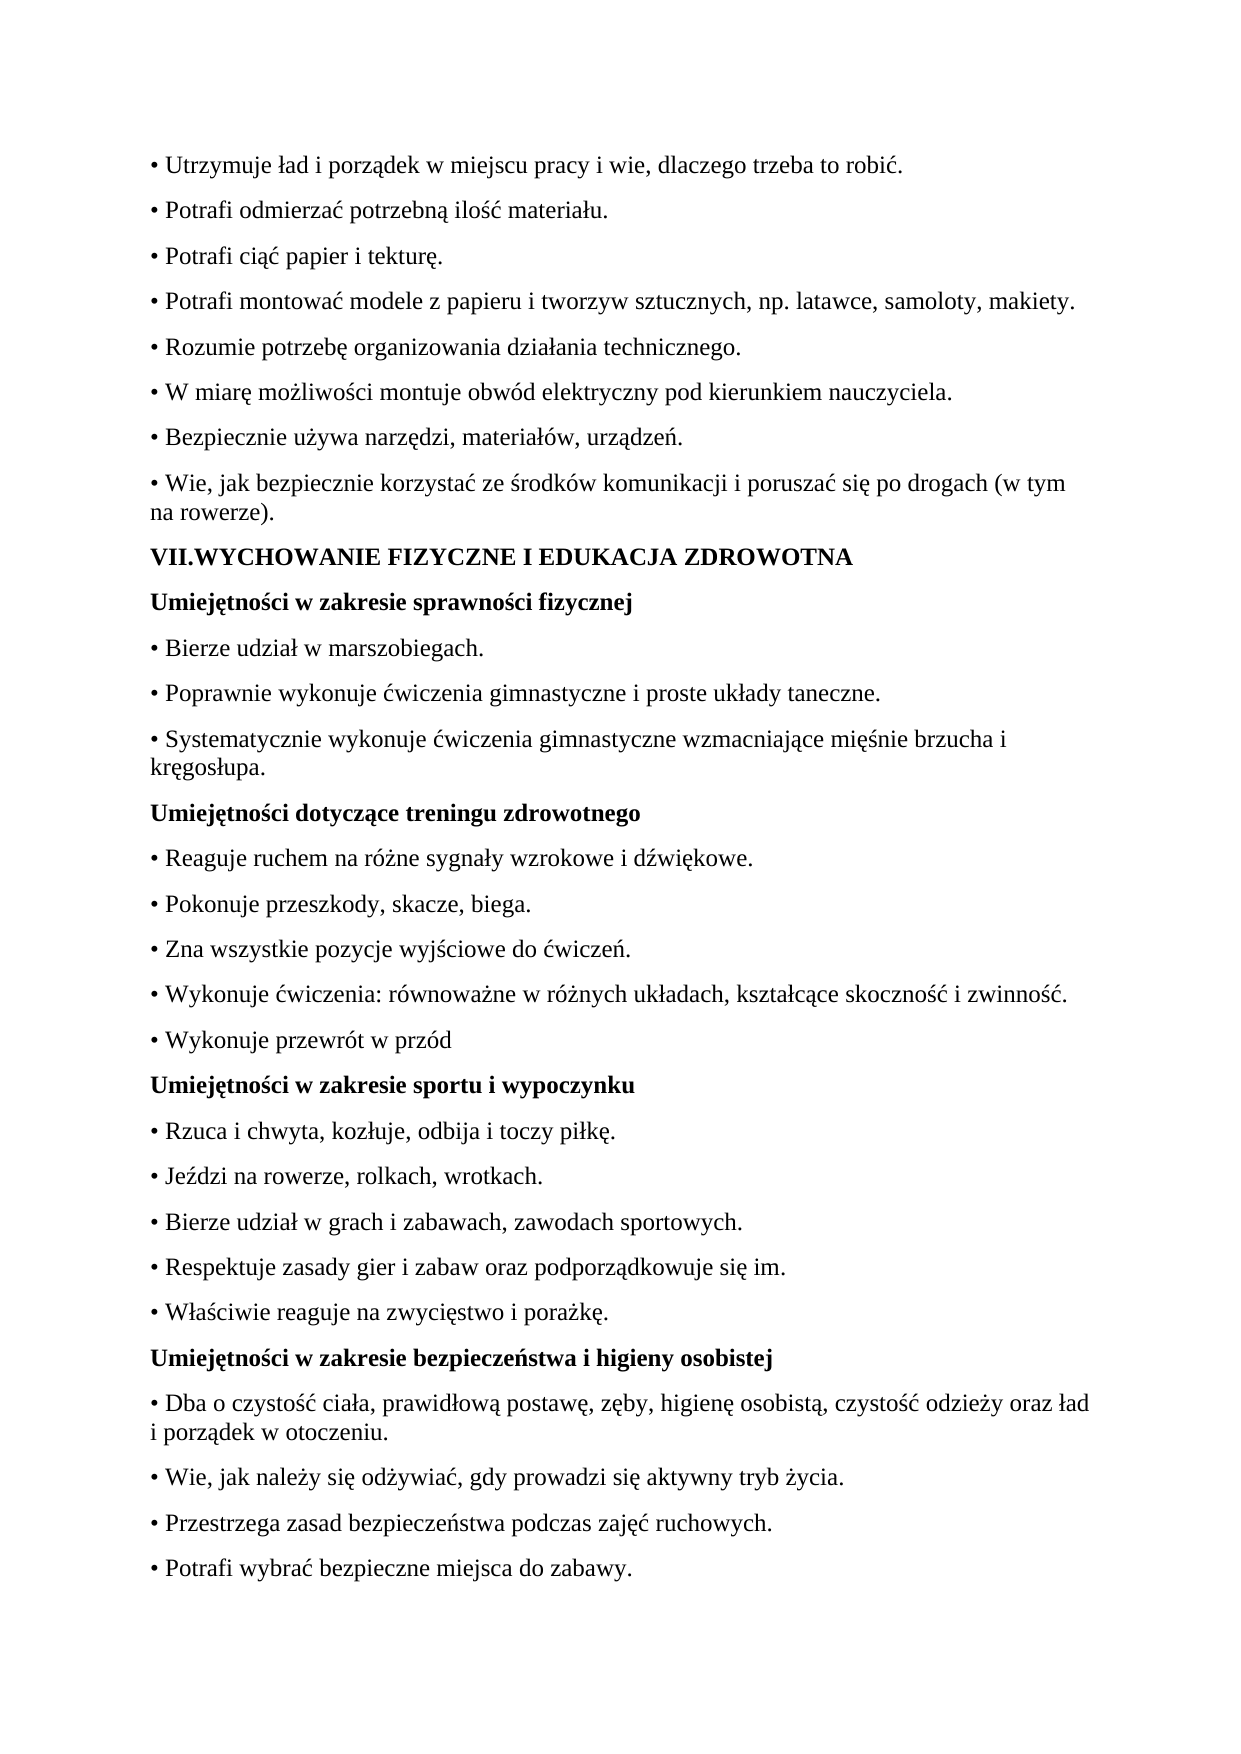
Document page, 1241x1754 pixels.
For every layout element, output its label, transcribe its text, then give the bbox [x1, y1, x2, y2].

text Umiejętności w zakresie sportu i wypoczynku [150, 1070, 1090, 1099]
text Umiejętności w zakresie sprawności fizycznej [150, 587, 1090, 616]
text • Jeździ na rowerze, rolkach, wrotkach. [150, 1161, 1090, 1190]
text • Właściwie reaguje na zwycięstwo i porażkę. [150, 1297, 1090, 1326]
text • Zna wszystkie pozycje wyjściowe do ćwiczeń. [150, 934, 1090, 963]
text Umiejętności w zakresie bezpieczeństwa i higieny osobistej [150, 1343, 1090, 1372]
text • Respektuje zasady gier i zabaw oraz podporządkowuje się im. [150, 1252, 1090, 1281]
text • W miarę możliwości montuje obwód elektryczny pod kierunkiem nauczyciela. [150, 377, 1090, 406]
text • Utrzymuje ład i porządek w miejscu pracy i wie, dlaczego trzeba to robić. [150, 150, 1090, 179]
text • Potrafi odmierzać potrzebną ilość materiału. [150, 195, 1090, 224]
text • Przestrzega zasad bezpieczeństwa podczas zajęć ruchowych. [150, 1508, 1090, 1537]
text • Potrafi wybrać bezpieczne miejsca do zabawy. [150, 1553, 1090, 1582]
text • Dba o czystość ciała, prawidłową postawę, zęby, higienę osobistą, czystość odzieży oraz ład i porządek w otoczeniu. [150, 1388, 1090, 1446]
text • Bierze udział w grach i zabawach, zawodach sportowych. [150, 1207, 1090, 1235]
text • Bezpiecznie używa narzędzi, materiałów, urządzeń. [150, 422, 1090, 451]
text • Wykonuje przewrót w przód [150, 1025, 1090, 1054]
text VII.WYCHOWANIE FIZYCZNE I EDUKACJA ZDROWOTNA [150, 542, 1090, 571]
text • Systematycznie wykonuje ćwiczenia gimnastyczne wzmacniające mięśnie brzucha i kręgosłupa. [150, 724, 1090, 781]
text Umiejętności dotyczące treningu zdrowotnego [150, 798, 1090, 827]
text • Rzuca i chwyta, kozłuje, odbĳa i toczy piłkę. [150, 1116, 1090, 1144]
text • Pokonuje przeszkody, skacze, biega. [150, 889, 1090, 917]
text • Rozumie potrzebę organizowania działania technicznego. [150, 332, 1090, 360]
text • Wie, jak należy się odżywiać, gdy prowadzi się aktywny tryb życia. [150, 1462, 1090, 1491]
text • Potrafi montować modele z papieru i tworzyw sztucznych, np. latawce, samoloty, makiety. [150, 286, 1090, 315]
text • Wykonuje ćwiczenia: równoważne w różnych układach, kształcące skoczność i zwinność. [150, 979, 1090, 1008]
text • Potrafi ciąć papier i tekturę. [150, 241, 1090, 269]
text • Poprawnie wykonuje ćwiczenia gimnastyczne i proste układy taneczne. [150, 678, 1090, 707]
text • Wie, jak bezpiecznie korzystać ze środków komunikacji i poruszać się po drogach (w tym na rowerze). [150, 468, 1090, 525]
text • Reaguje ruchem na różne sygnały wzrokowe i dźwiękowe. [150, 843, 1090, 872]
text • Bierze udział w marszobiegach. [150, 633, 1090, 662]
